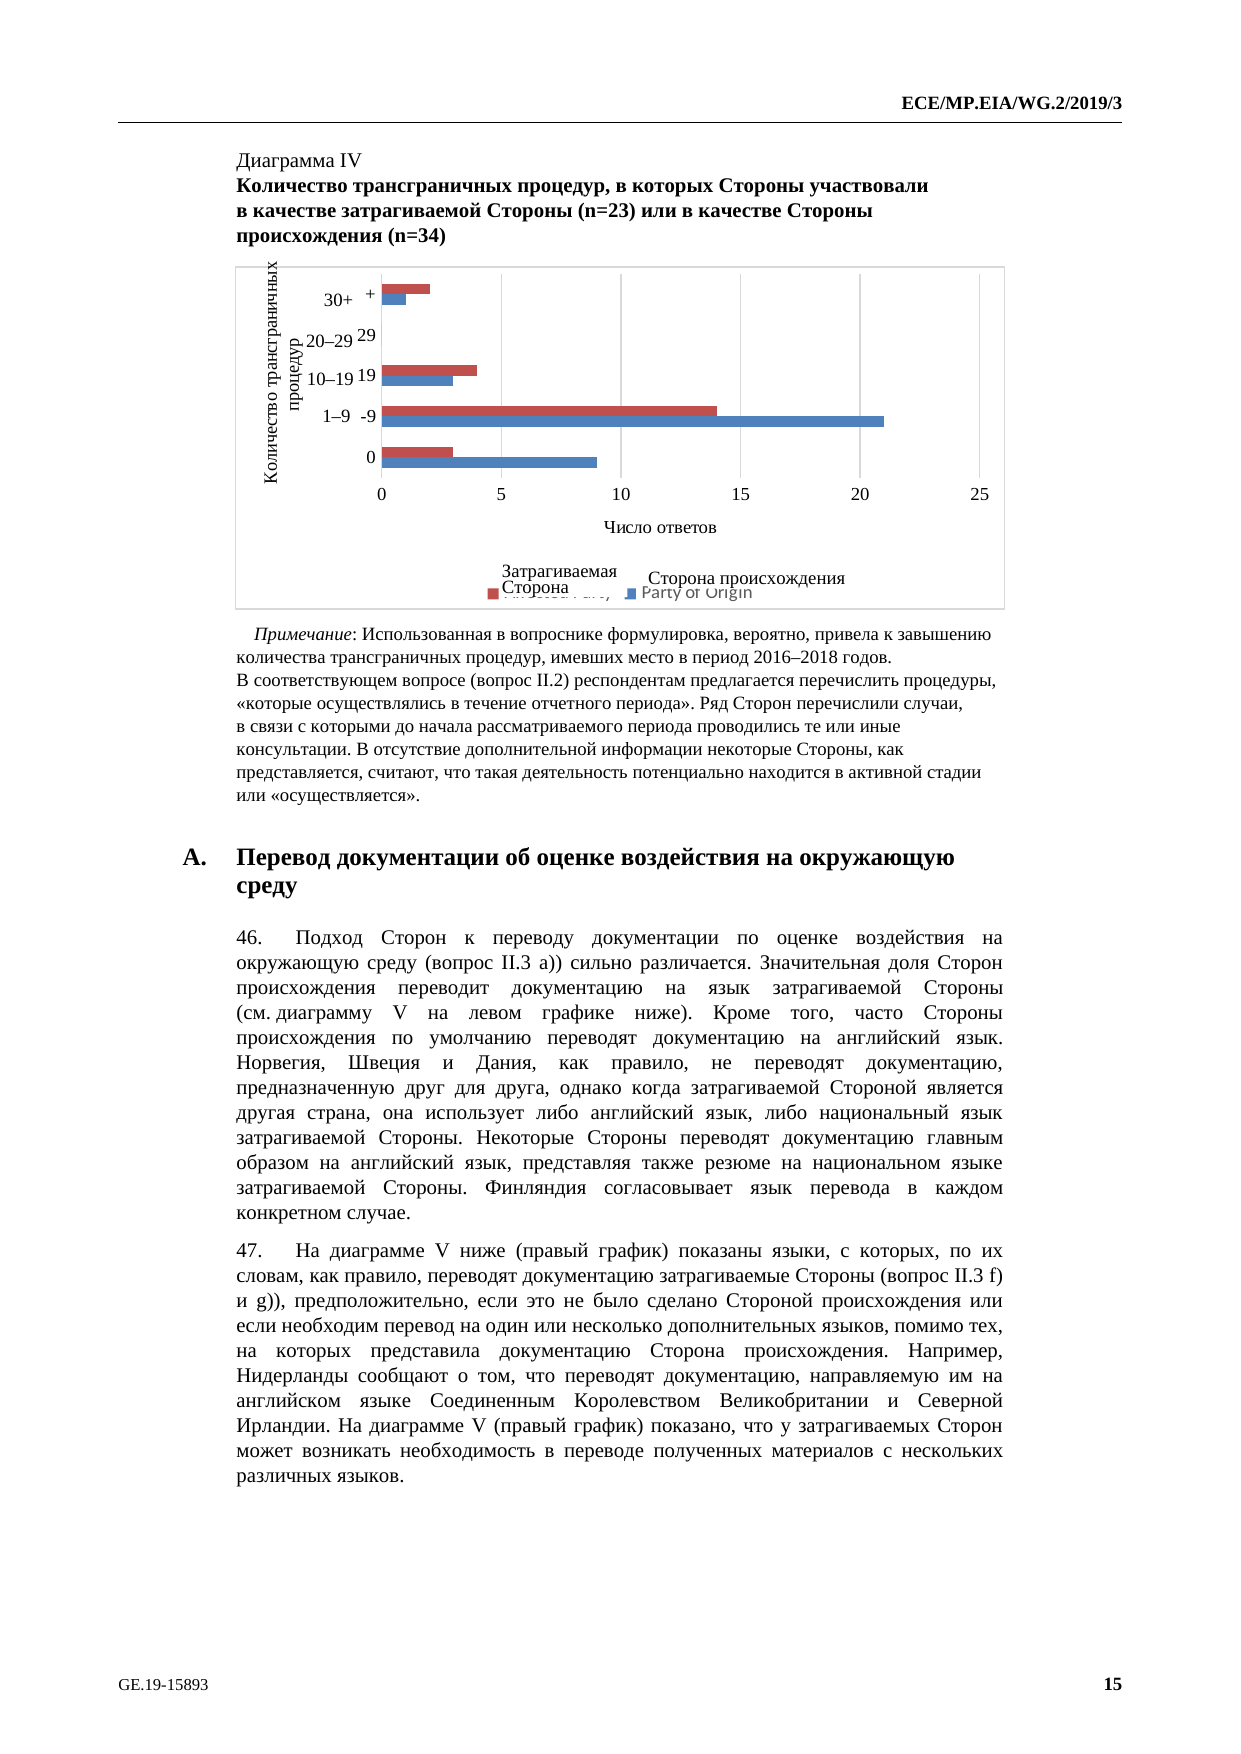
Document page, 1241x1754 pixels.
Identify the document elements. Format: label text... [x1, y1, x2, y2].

text A. Перевод документации об оценке воздействия на окружающую среду [118, 843, 1004, 899]
text Примечание: Использованная в вопроснике формулировка, вероятно, привела к завышению количества трансграничных процедур, имевших место в период 2016–2018 годов. В соответствующем вопросе (вопрос II.2) респондентам предлагается перечислить процедуры, «которые осуществлялись в течение отчетного периода». Ряд Сторон перечислили случаи, в связи с которыми до начала рассматриваемого периода проводились те или иные консультации. В отсутствие дополнительной информации некоторые Стороны, как представляется, считают, что такая деятельность потенциально находится в активной стадии или «осуществляется». [236, 622, 1004, 806]
text 46. Подход Сторон к переводу документации по оценке воздействия на окружающую среду (вопрос II.3 а)) сильно различается. Значительная доля Сторон происхождения переводит документацию на язык затрагиваемой Стороны (см. диаграмму V на левом графике ниже). Кроме того, часто Стороны происхождения по умолчанию переводят документацию на английский язык. Норвегия, Швеция и Дания, как правило, не переводят документацию, предназначенную друг для друга, однако когда затрагиваемой Стороной является другая страна, она использует либо английский язык, либо национальный язык затрагиваемой Стороны. Некоторые Стороны переводят документацию главным образом на английский язык, представляя также резюме на национальном языке затрагиваемой Стороны. Финляндия согласовывает язык перевода в каждом конкретном случае. [236, 924, 1004, 1224]
text 47. На диаграмме V ниже (правый график) показаны языки, с которых, по их словам, как правило, переводят документацию затрагиваемые Стороны (вопрос II.3 f) и g)), предположительно, если это не было сделано Стороной происхождения или если необходим перевод на один или несколько дополнительных языков, помимо тех, на которых представила документацию Сторона происхождения. Например, Нидерланды сообщают о том, что переводят документацию, направляемую им на английском языке Соединенным Королевством Великобритании и Северной Ирландии. На диаграмме V (правый график) показано, что у затрагиваемых Сторон может возникать необходимость в переводе полученных материалов с нескольких различных языков. [236, 1237, 1004, 1487]
text Диаграмма IV Количество трансграничных процедур, в которых Стороны участвовали в качестве затрагиваемой Стороны (n=23) или в качестве Стороны происхождения (n=34) [118, 148, 1004, 248]
